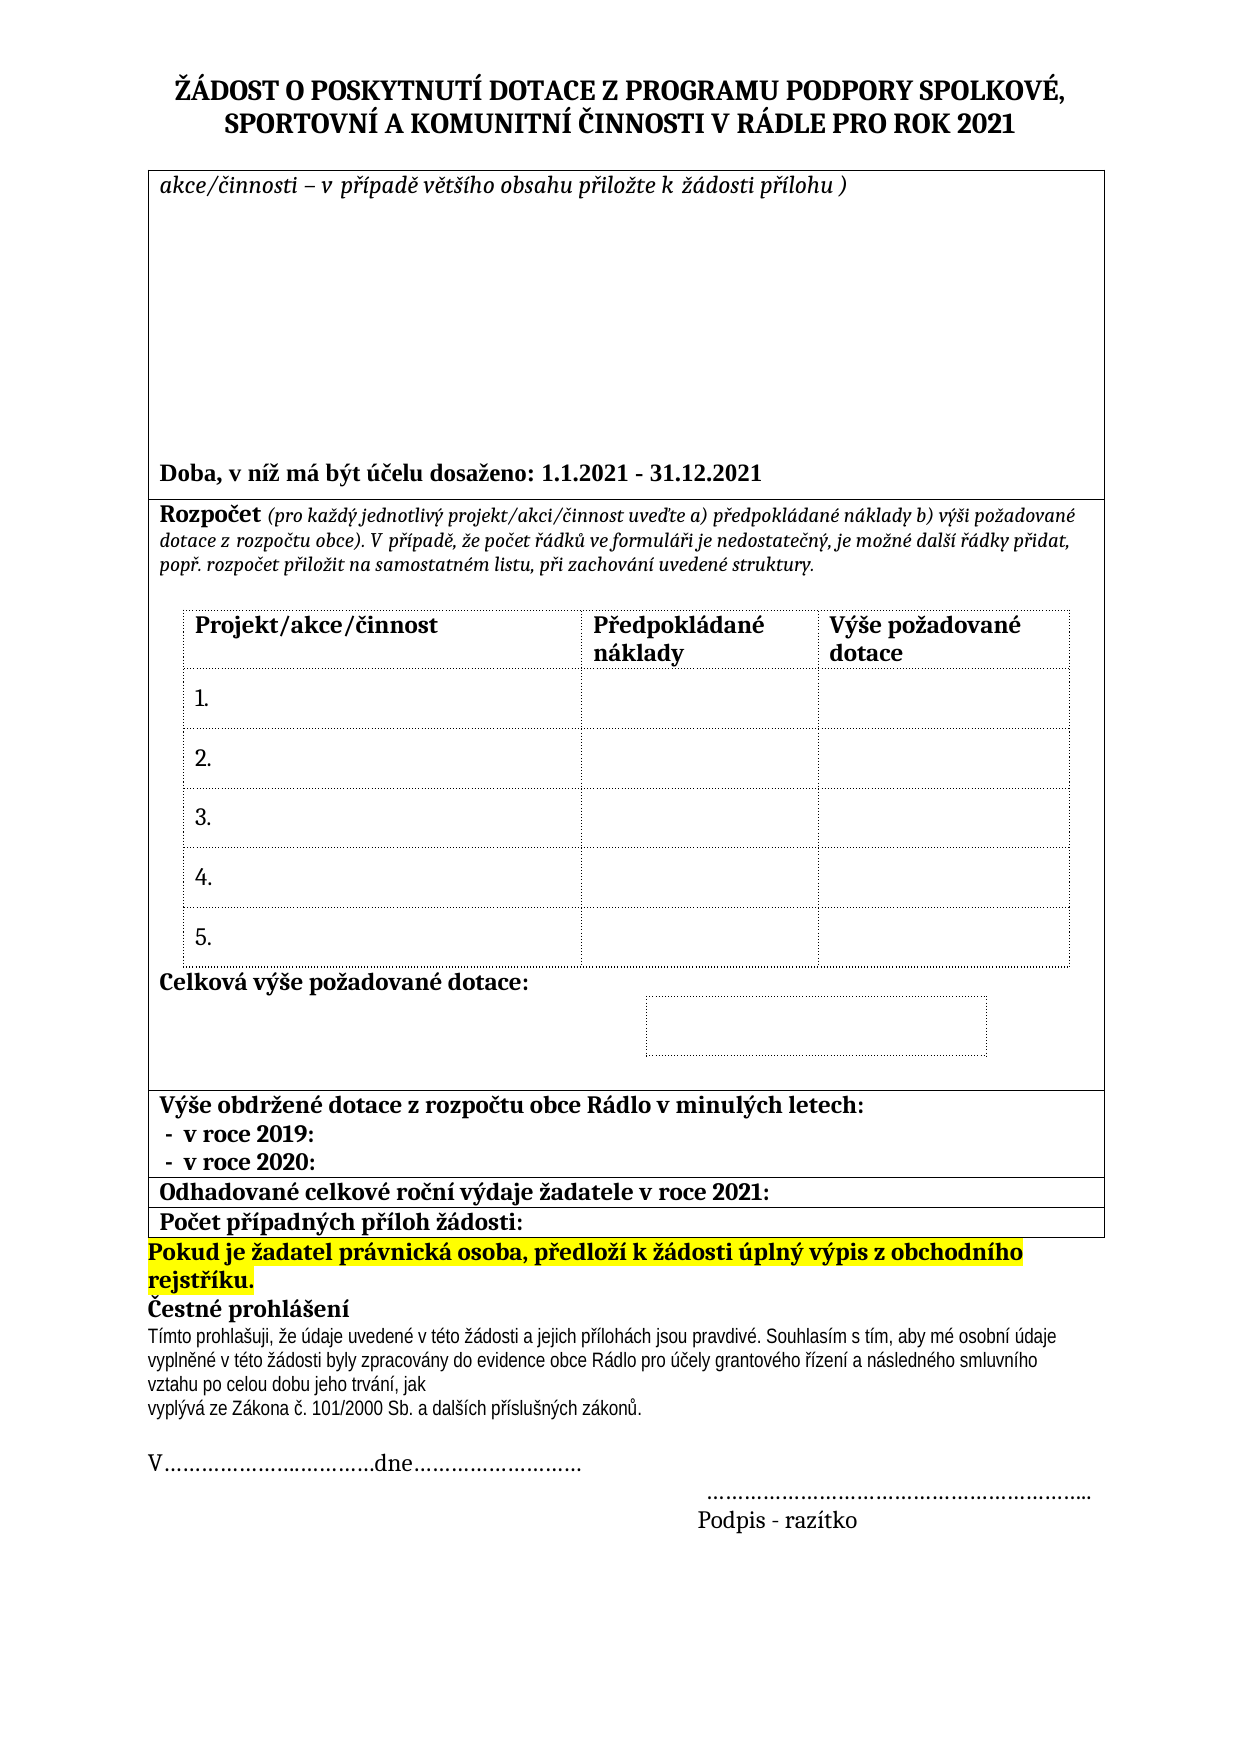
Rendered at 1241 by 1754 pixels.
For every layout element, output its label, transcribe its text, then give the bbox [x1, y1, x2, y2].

text Pokud je žadatel právnická osoba, předloží k žádosti úplný výpis z obchodního rejstříku. [254, 1238, 1093, 1295]
table_cell Odhadované celkové roční výdaje žadatele v roce 2021: [149, 1178, 1104, 1207]
text V………………….…………dne……………………… …………………………………………………….. [148, 1448, 1093, 1506]
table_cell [149, 171, 1104, 499]
text Podpis - razítko [148, 1506, 1093, 1535]
text Čestné prohlášení [148, 1295, 1093, 1324]
table_cell Počet případných příloh žádosti: [149, 1208, 1104, 1237]
table_cell Rozpočet (pro každý jednotlivý projekt/akci/činnost uveďte a) předpokládané náklady b) výši požadované dotace z rozpočtu obce). V případě, že počet řádků ve formuláři je nedostatečný, je možné další řádky přidat, popř. rozpočet přiložit na samostatném listu, při zachování uvedené struktury. Celková výše požadované dotace: [149, 500, 1104, 1090]
text vyplývá ze Zákona č. 101/2000 Sb. a dalších příslušných zákonů. [148, 1396, 1093, 1420]
text Tímto prohlašuji, že údaje uvedené v této žádosti a jejich přílohách jsou pravdivé. Souhlasím s tím, aby mé osobní údaje vyplněné v této žádosti byly zpracovány do evidence obce Rádlo pro účely grantového řízení a následného smluvního vztahu po celou dobu jeho trvání, jak [148, 1324, 1093, 1396]
table_cell Výše obdržené dotace z rozpočtu obce Rádlo v minulých letech: - v roce 2019: - v roce 2020: [149, 1091, 1104, 1177]
